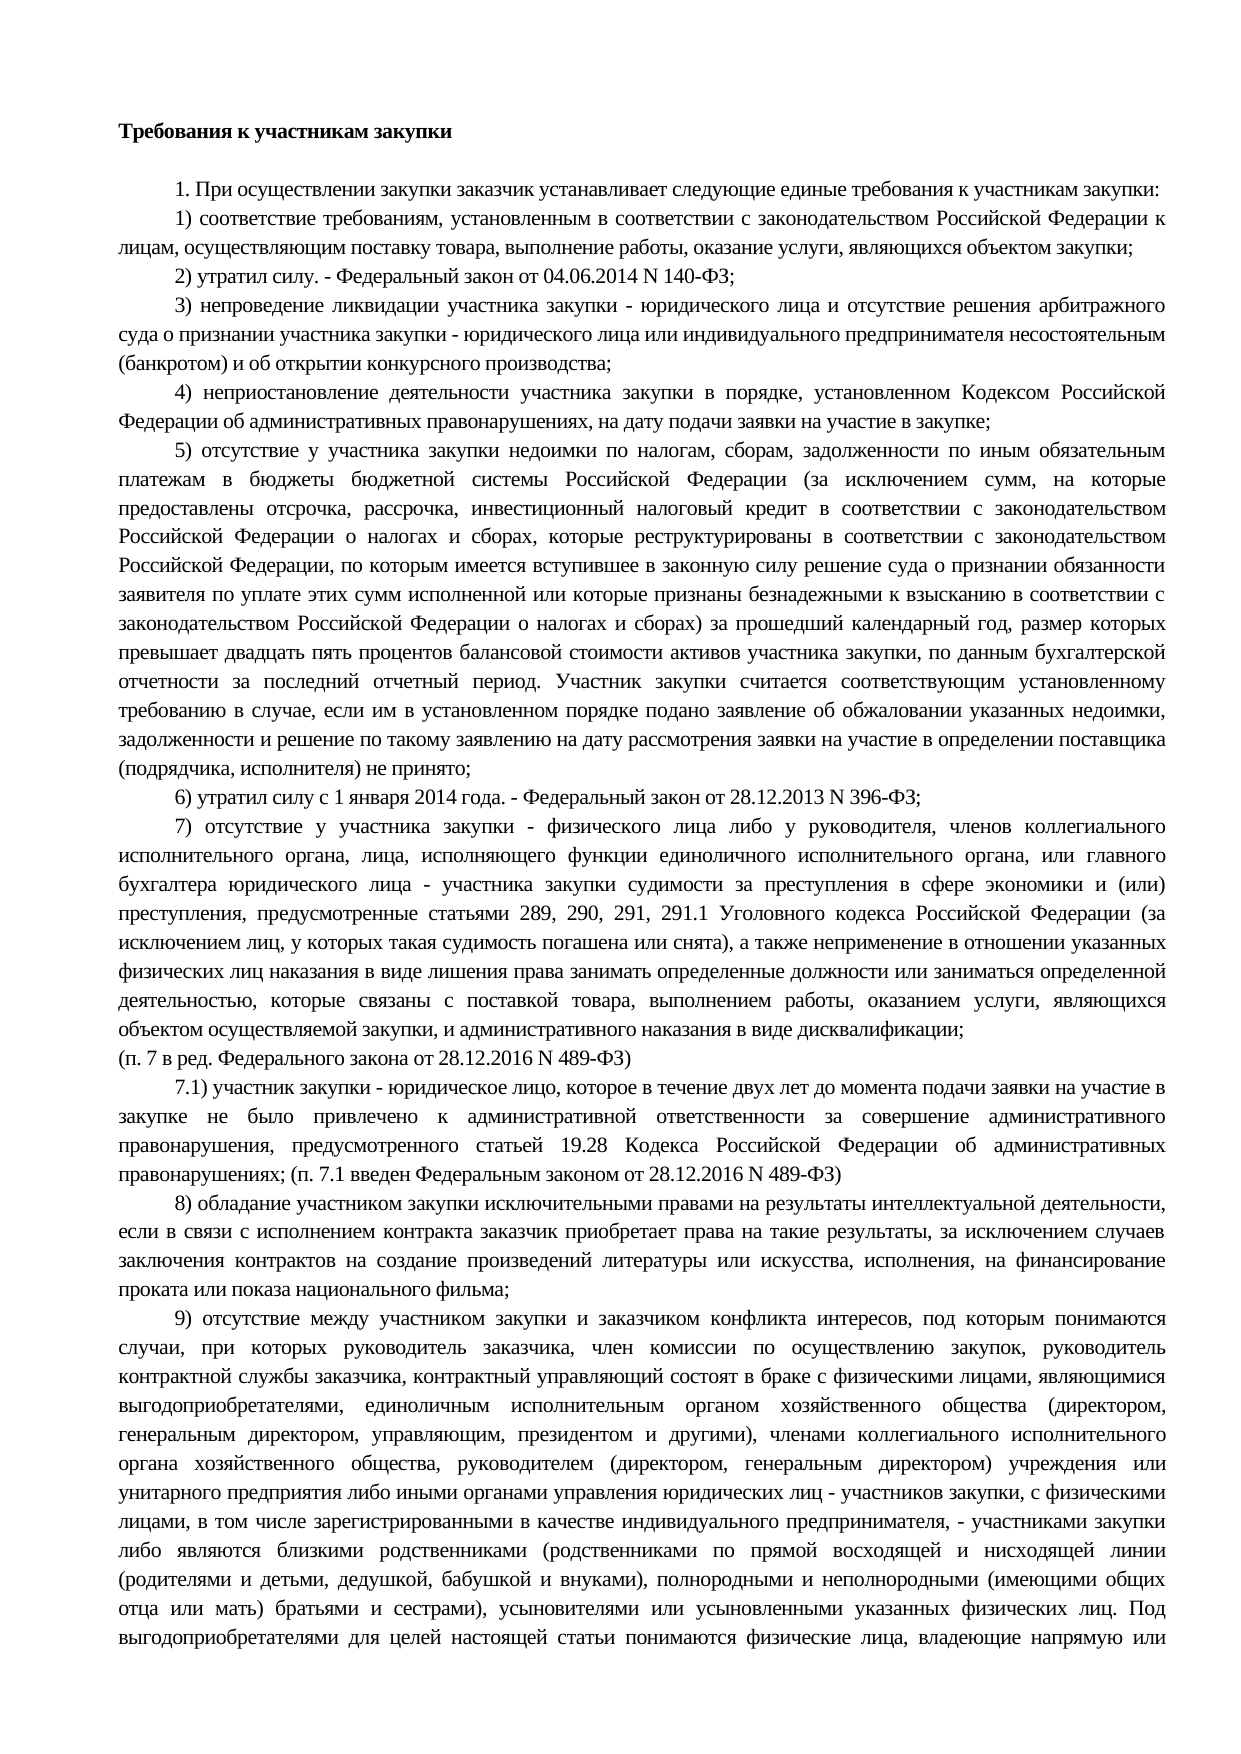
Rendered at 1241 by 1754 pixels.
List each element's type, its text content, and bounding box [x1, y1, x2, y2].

text 8) обладание участником закупки исключительными правами на результаты интеллектуальной деятельности, если в связи с исполнением контракта заказчик приобретает права на такие результаты, за исключением случаев заключения контрактов на создание произведений литературы или искусства, исполнения, на финансирование проката или показа национального фильма; [118, 1189, 1167, 1302]
text 1. При осуществлении закупки заказчик устанавливает следующие единые требования к участникам закупки: [118, 176, 1167, 201]
text Требования к участникам закупки [118, 118, 1167, 143]
text (п. 7 в ред. Федерального закона от 28.12.2016 N 489-ФЗ) [118, 1045, 1167, 1070]
text 7.1) участник закупки - юридическое лицо, которое в течение двух лет до момента подачи заявки на участие в закупке не было привлечено к административной ответственности за совершение административного правонарушения, предусмотренного статьей 19.28 Кодекса Российской Федерации об административных правонарушениях; (п. 7.1 введен Федеральным законом от 28.12.2016 N 489-ФЗ) [118, 1074, 1167, 1186]
text 7) отсутствие у участника закупки - физического лица либо у руководителя, членов коллегиального исполнительного органа, лица, исполняющего функции единоличного исполнительного органа, или главного бухгалтера юридического лица - участника закупки судимости за преступления в сфере экономики и (или) преступления, предусмотренные статьями 289, 290, 291, 291.1 Уголовного кодекса Российской Федерации (за исключением лиц, у которых такая судимость погашена или снята), а также неприменение в отношении указанных физических лиц наказания в виде лишения права занимать определенные должности или заниматься определенной деятельностью, которые связаны с поставкой товара, выполнением работы, оказанием услуги, являющихся объектом осуществляемой закупки, и административного наказания в виде дисквалификации; [118, 813, 1167, 1041]
text 3) непроведение ликвидации участника закупки - юридического лица и отсутствие решения арбитражного суда о признании участника закупки - юридического лица или индивидуального предпринимателя несостоятельным (банкротом) и об открытии конкурсного производства; [118, 292, 1167, 375]
text 1) соответствие требованиям, установленным в соответствии с законодательством Российской Федерации к лицам, осуществляющим поставку товара, выполнение работы, оказание услуги, являющихся объектом закупки; [118, 205, 1167, 259]
text 2) утратил силу. - Федеральный закон от 04.06.2014 N 140-ФЗ; [118, 263, 1167, 288]
text 4) неприостановление деятельности участника закупки в порядке, установленном Кодексом Российской Федерации об административных правонарушениях, на дату подачи заявки на участие в закупке; [118, 379, 1167, 433]
text 5) отсутствие у участника закупки недоимки по налогам, сборам, задолженности по иным обязательным платежам в бюджеты бюджетной системы Российской Федерации (за исключением сумм, на которые предоставлены отсрочка, рассрочка, инвестиционный налоговый кредит в соответствии с законодательством Российской Федерации о налогах и сборах, которые реструктурированы в соответствии с законодательством Российской Федерации, по которым имеется вступившее в законную силу решение суда о признании обязанности заявителя по уплате этих сумм исполненной или которые признаны безнадежными к взысканию в соответствии с законодательством Российской Федерации о налогах и сборах) за прошедший календарный год, размер которых превышает двадцать пять процентов балансовой стоимости активов участника закупки, по данным бухгалтерской отчетности за последний отчетный период. Участник закупки считается соответствующим установленному требованию в случае, если им в установленном порядке подано заявление об обжаловании указанных недоимки, задолженности и решение по такому заявлению на дату рассмотрения заявки на участие в определении поставщика (подрядчика, исполнителя) не принято; [118, 437, 1167, 780]
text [118, 1305, 1167, 1649]
text 6) утратил силу с 1 января 2014 года. - Федеральный закон от 28.12.2013 N 396-ФЗ; [118, 784, 1167, 809]
